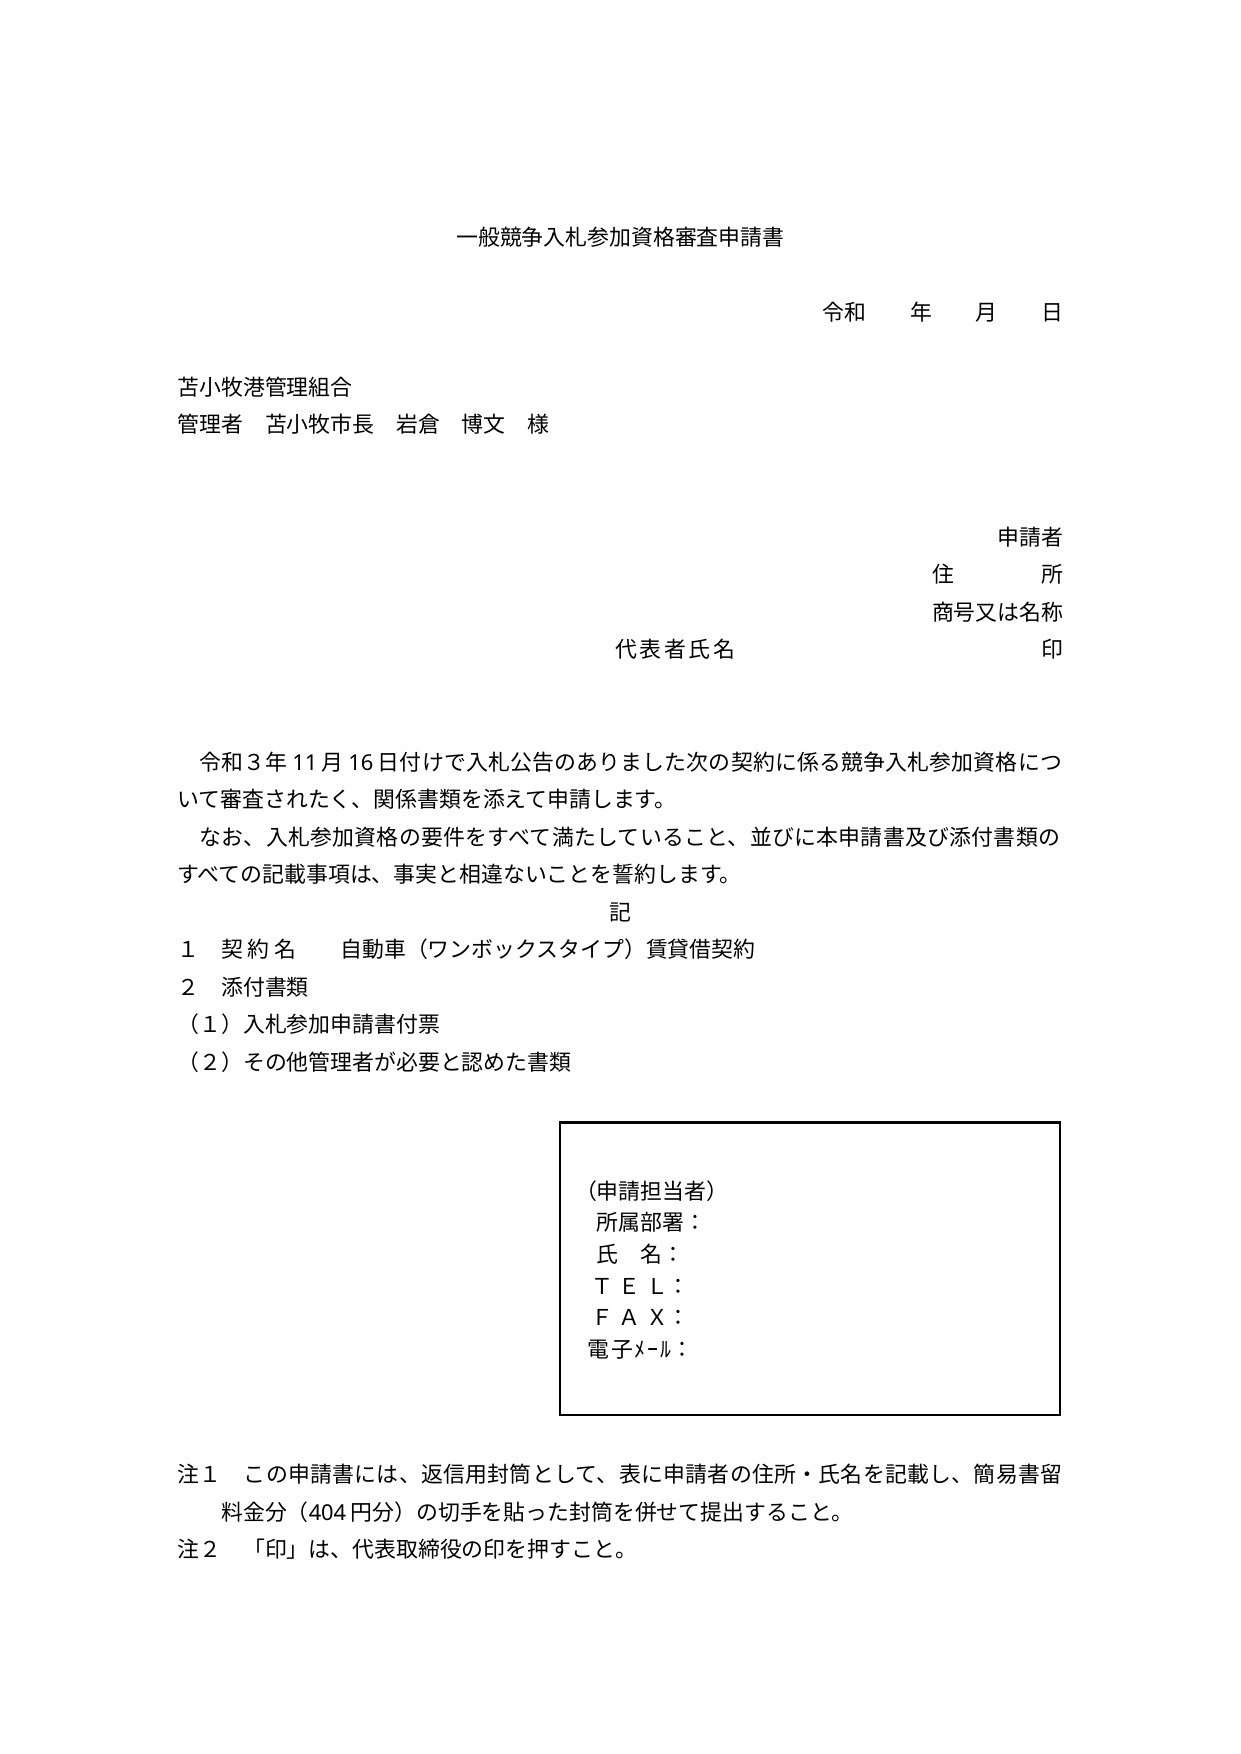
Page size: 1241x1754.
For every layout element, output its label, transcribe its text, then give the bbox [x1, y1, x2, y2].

text （１）入札参加申請書付票 [177, 1004, 1063, 1042]
text 一般競争入札参加資格審査申請書 [177, 217, 1063, 254]
text 苫小牧港管理組合 [177, 367, 1063, 404]
text 令和 年 月 日 [177, 292, 1063, 329]
text 令和３年11月16日付けで入札公告のありました次の契約に係る競争入札参加資格について審査されたく、関係書類を添えて申請します。 [177, 742, 1063, 817]
text 商号又は名称 [177, 592, 1063, 629]
text 住 所 [177, 554, 1063, 592]
subtitle 記 [177, 892, 1063, 929]
text 注２ 「印」は、代表取締役の印を押すこと。 [177, 1529, 1063, 1567]
text １ 契 約 名 自動車（ワンボックスタイプ）賃貸借契約 [177, 929, 1063, 967]
text なお、入札参加資格の要件をすべて満たしていること、並びに本申請書及び添付書類のすべての記載事項は、事実と相違ないことを誓約します。 [177, 817, 1063, 892]
text 注１ この申請書には、返信用封筒として、表に申請者の住所・氏名を記載し、簡易書留料金分（404円分）の切手を貼った封筒を併せて提出すること。 [177, 1454, 1063, 1529]
text 代表者氏名 印 [177, 629, 1063, 667]
text （２）その他管理者が必要と認めた書類 [177, 1042, 1063, 1079]
text 申請者 [177, 517, 1063, 554]
text 管理者 苫小牧市長 岩倉 博文 様 [177, 404, 1063, 442]
text ２ 添付書類 [177, 967, 1063, 1004]
